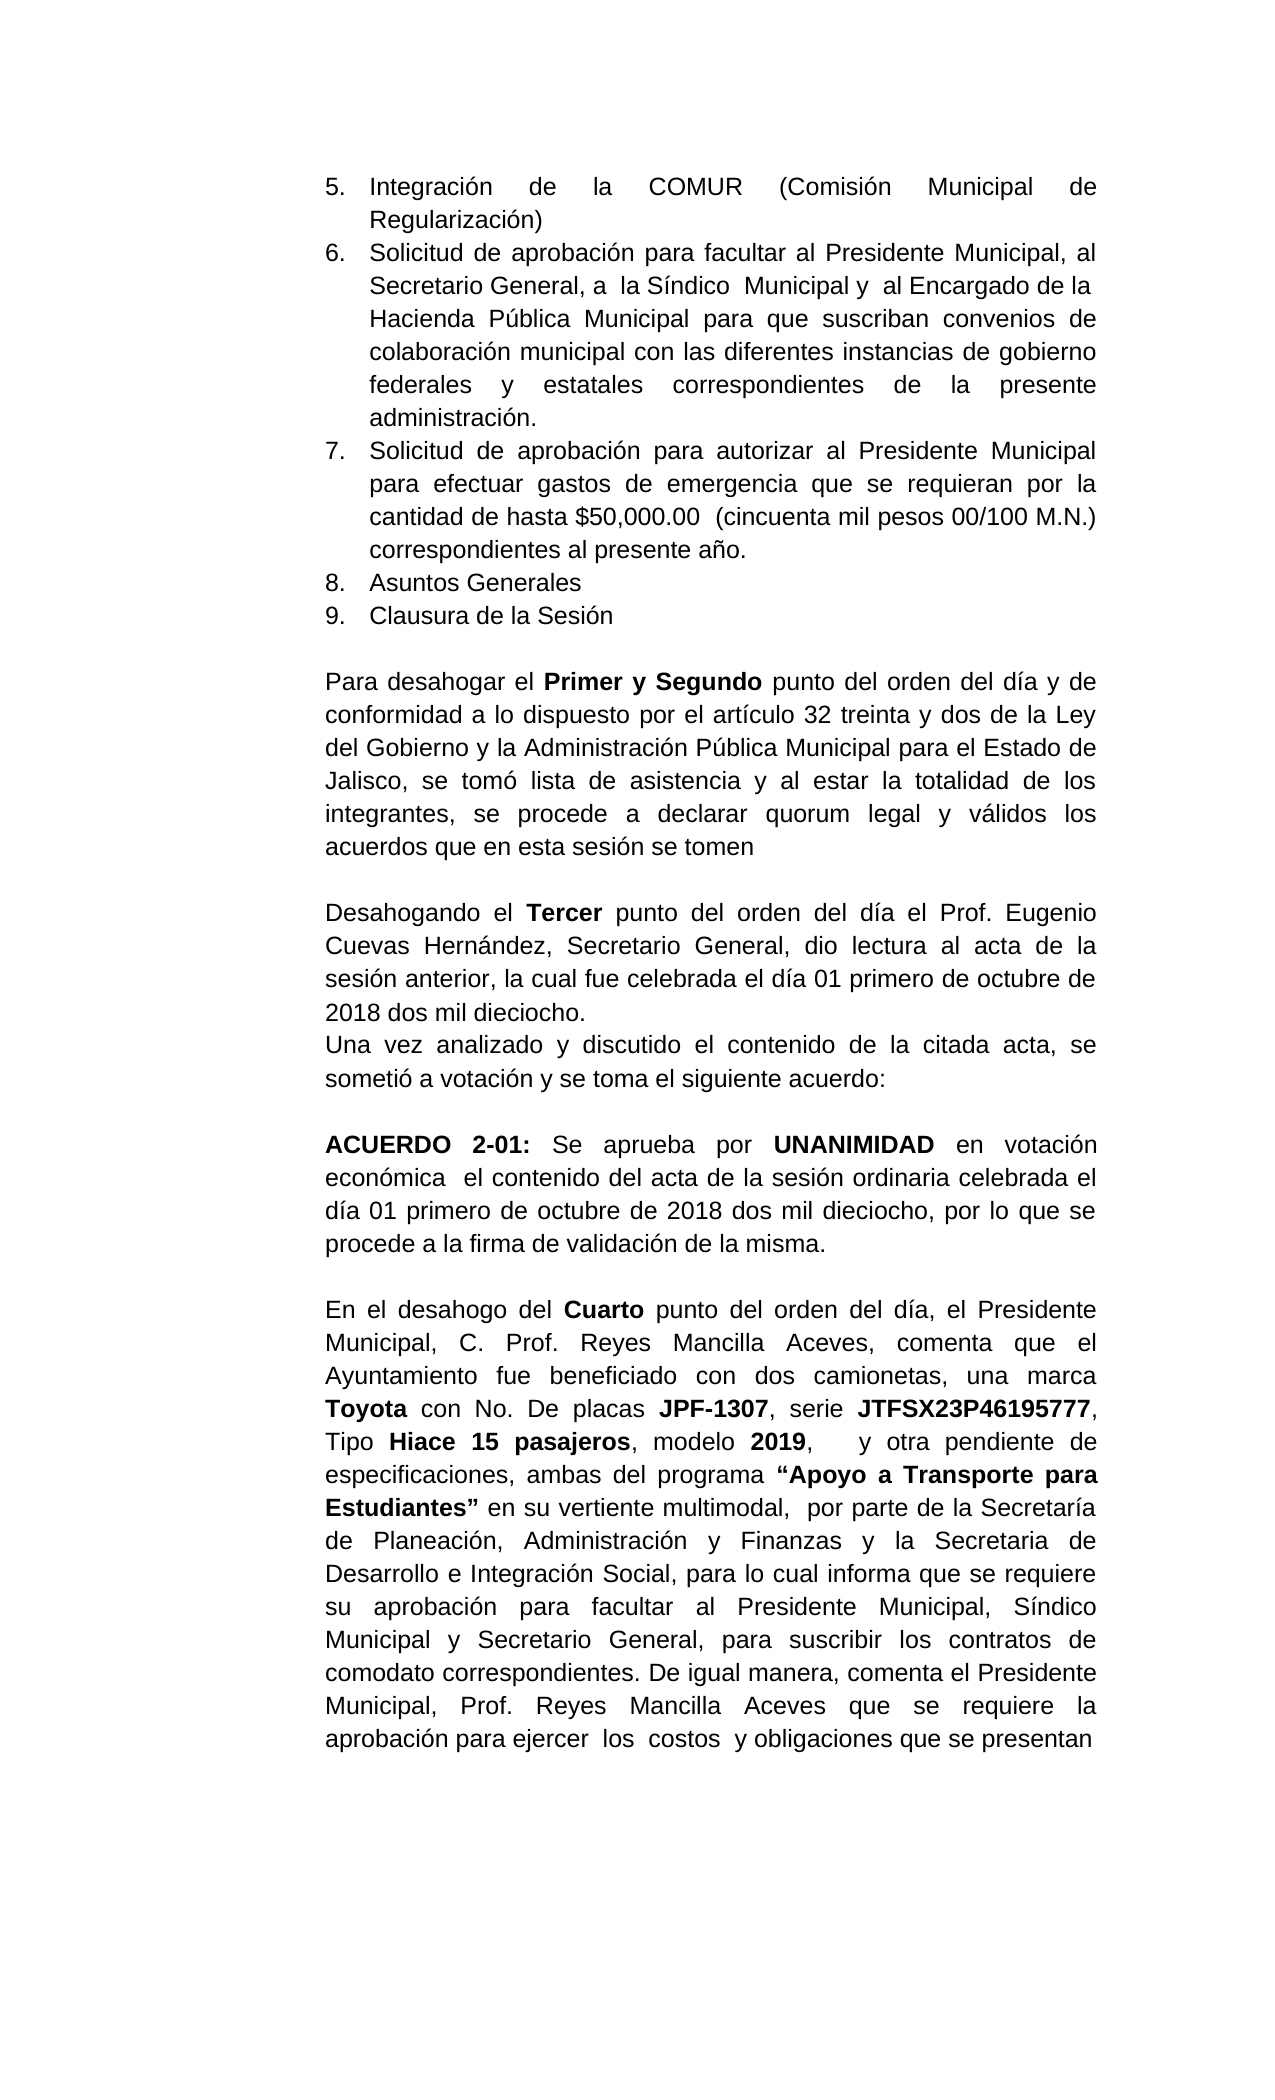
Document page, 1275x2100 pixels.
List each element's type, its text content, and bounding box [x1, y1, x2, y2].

list Hacienda Pública Municipal para que suscriban convenios de colaboración municipal con las diferentes instancias de gobierno federales y estatales correspondientes de la presente administración. [369, 304, 1098, 432]
list Una vez analizado y discutido el contenido de la citada acta, se sometió a votación y se toma el siguiente acuerdo: [325, 1031, 1098, 1092]
list En el desahogo del Cuarto punto del orden del día, el Presidente Municipal, C. Prof. Reyes Mancilla Aceves, comenta que el Ayuntamiento fue beneficiado con dos camionetas, una marca Toyota con No. De placas JPF-1307, serie JTFSX23P46195777, Tipo Hiace 15 pasajeros, modelo 2019, y otra pendiente de especificaciones, ambas del programa “Apoyo a Transporte para Estudiantes” en su vertiente multimodal, por parte de la Secretaría de Planeación, Administración y Finanzas y la Secretaria de Desarrollo e Integración Social, para lo cual informa que se requiere su aprobación para facultar al Presidente Municipal, Síndico Municipal y Secretario General, para suscribir los contratos de comodato correspondientes. De igual manera, comenta el Presidente Municipal, Prof. Reyes Mancilla Aceves que se requiere la aprobación para ejercer los costos y obligaciones que se presentan [325, 1295, 1098, 1753]
list Clausura de la Sesión [325, 601, 1098, 630]
list Asuntos Generales [325, 568, 1098, 597]
list Integración de la COMUR (Comisión Municipal de Regularización) [325, 172, 1098, 234]
list ACUERDO 2-01: Se aprueba por UNANIMIDAD en votación económica el contenido del acta de la sesión ordinaria celebrada el día 01 primero de octubre de 2018 dos mil dieciocho, por lo que se procede a la firma de validación de la misma. [325, 1129, 1098, 1257]
list Solicitud de aprobación para autorizar al Presidente Municipal para efectuar gastos de emergencia que se requieran por la cantidad de hasta $50,000.00 (cincuenta mil pesos 00/100 M.N.) correspondientes al presente año. [325, 436, 1098, 564]
list Para desahogar el Primer y Segundo punto del orden del día y de conformidad a lo dispuesto por el artículo 32 treinta y dos de la Ley del Gobierno y la Administración Pública Municipal para el Estado de Jalisco, se tomó lista de asistencia y al estar la totalidad de los integrantes, se procede a declarar quorum legal y válidos los acuerdos que en esta sesión se tomen [325, 667, 1098, 861]
list Solicitud de aprobación para facultar al Presidente Municipal, al Secretario General, a la Síndico Municipal y al Encargado de la [325, 238, 1098, 300]
list Desahogando el Tercer punto del orden del día el Prof. Eugenio Cuevas Hernández, Secretario General, dio lectura al acta de la sesión anterior, la cual fue celebrada el día 01 primero de octubre de 2018 dos mil dieciocho. [325, 898, 1098, 1026]
